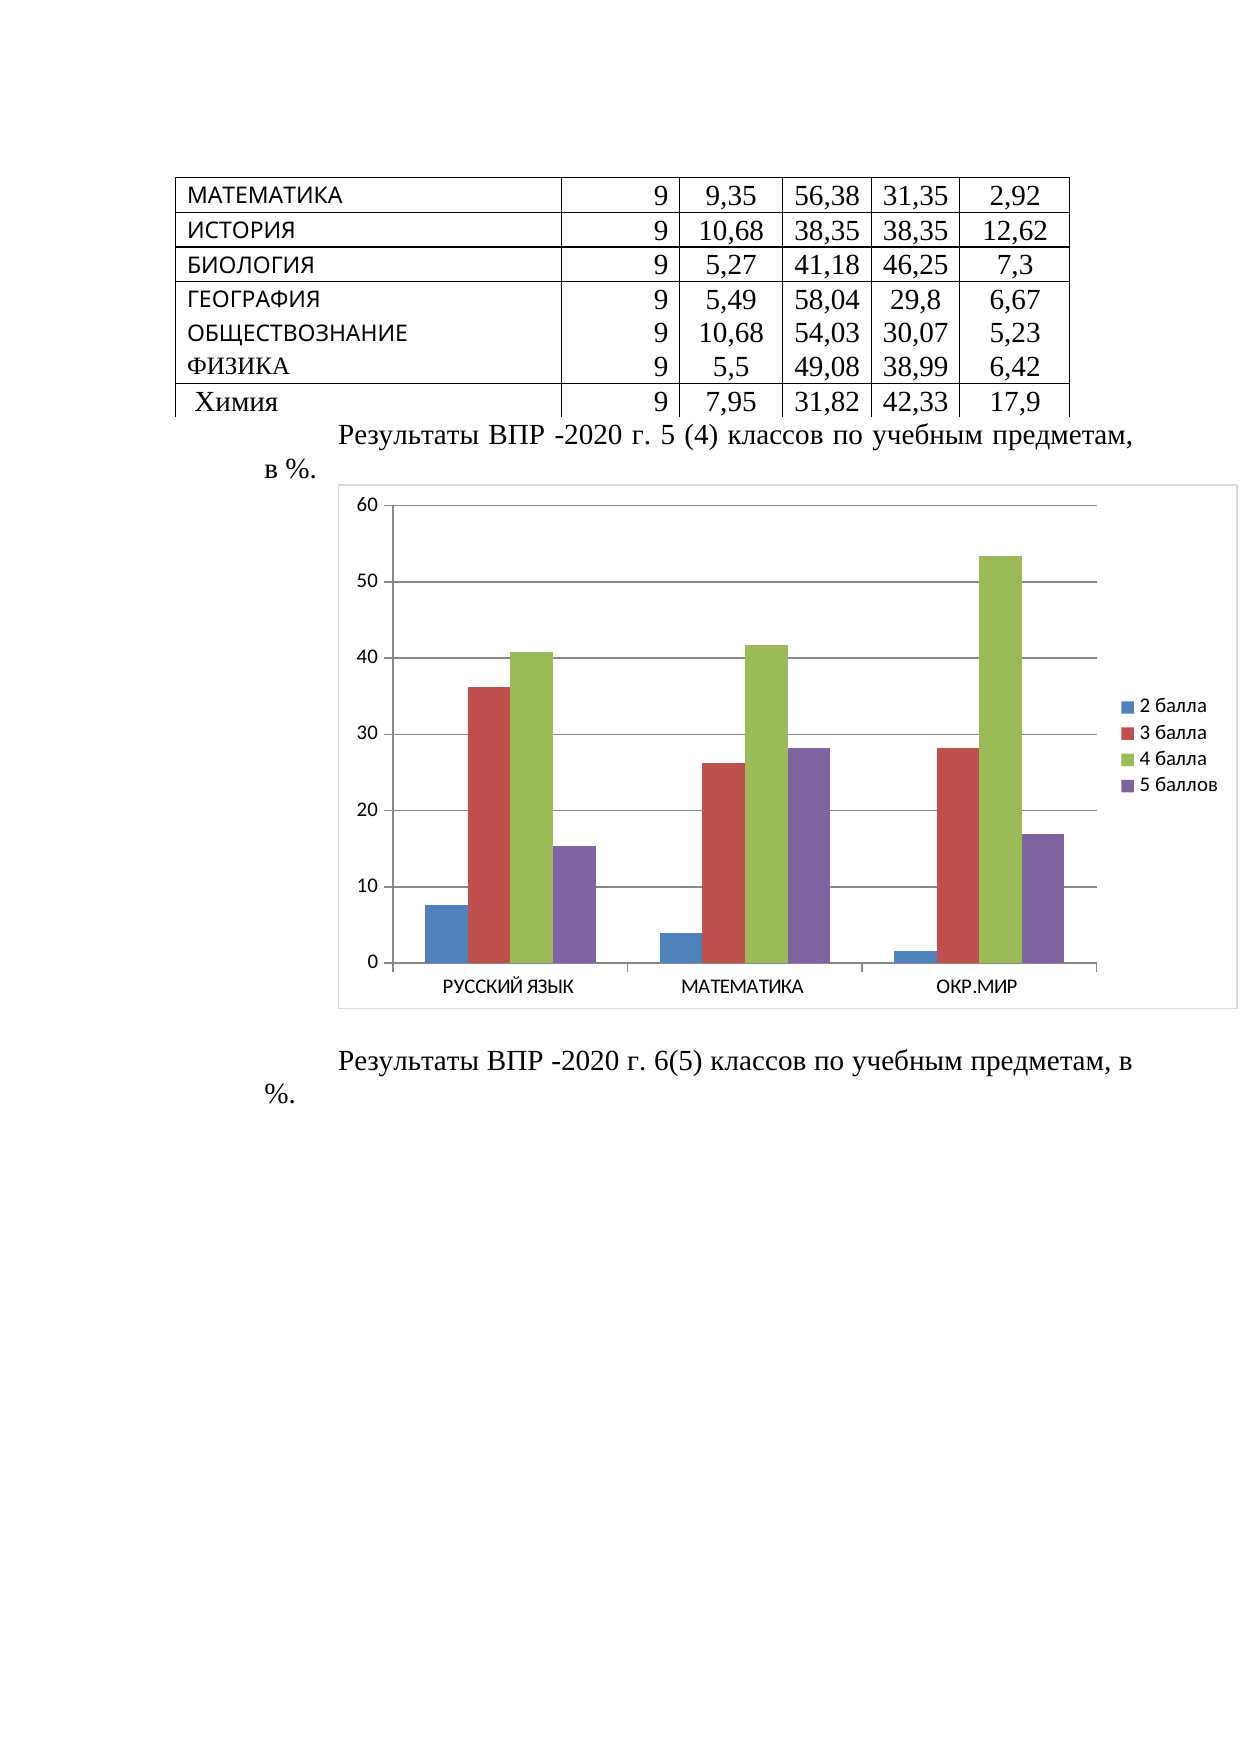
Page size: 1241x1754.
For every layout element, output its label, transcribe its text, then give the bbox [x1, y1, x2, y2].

table_cell 9 [562, 213, 679, 246]
table_cell Химия [176, 384, 561, 417]
table_cell 10,68 [680, 316, 782, 349]
text Результаты ВПР -2020 г. 5 (4) классов по учебным предметам, в %. [264, 417, 1134, 484]
table_cell 9 [562, 248, 679, 281]
table_cell 9 [562, 178, 679, 212]
table_cell 5,49 [680, 282, 782, 316]
table_cell 31,82 [783, 384, 871, 417]
table_cell 9,35 [680, 178, 782, 212]
table_cell 56,38 [783, 178, 871, 212]
table_cell 17,9 [960, 384, 1069, 417]
table_cell 30,07 [872, 316, 959, 349]
table_cell ОБЩЕСТВОЗНАНИЕ [176, 316, 561, 349]
table_cell 38,35 [872, 213, 959, 246]
table_cell ГЕОГРАФИЯ [176, 282, 561, 316]
table_cell 7,3 [960, 248, 1069, 281]
table_cell 12,62 [960, 213, 1069, 246]
table_cell 31,35 [872, 178, 959, 212]
table_cell 38,99 [872, 349, 959, 383]
table_cell 6,42 [960, 349, 1069, 383]
table_cell 41,18 [783, 248, 871, 281]
table_cell 5,23 [960, 316, 1069, 349]
table_cell 42,33 [872, 384, 959, 417]
table_cell 58,04 [783, 282, 871, 316]
table_cell 54,03 [783, 316, 871, 349]
table_cell 10,68 [680, 213, 782, 246]
text Результаты ВПР -2020 г. 6(5) классов по учебным предметам, в %. [264, 1043, 1134, 1110]
table_cell 29,8 [872, 282, 959, 316]
table_cell 49,08 [783, 349, 871, 383]
table_cell ФИЗИКА [176, 349, 561, 383]
table_cell 38,35 [783, 213, 871, 246]
table_cell 9 [562, 316, 679, 349]
table_cell 2,92 [960, 178, 1069, 212]
table_cell 7,95 [680, 384, 782, 417]
table_cell 9 [562, 282, 679, 316]
table_cell 9 [562, 349, 679, 383]
table_cell 6,67 [960, 282, 1069, 316]
table_cell МАТЕМАТИКА [176, 178, 561, 212]
table_cell 9 [562, 384, 679, 417]
table_cell 5,5 [680, 349, 782, 383]
table_cell 46,25 [872, 248, 959, 281]
table_cell ИСТОРИЯ [176, 213, 561, 246]
table_cell БИОЛОГИЯ [176, 248, 561, 281]
table_cell 5,27 [680, 248, 782, 281]
